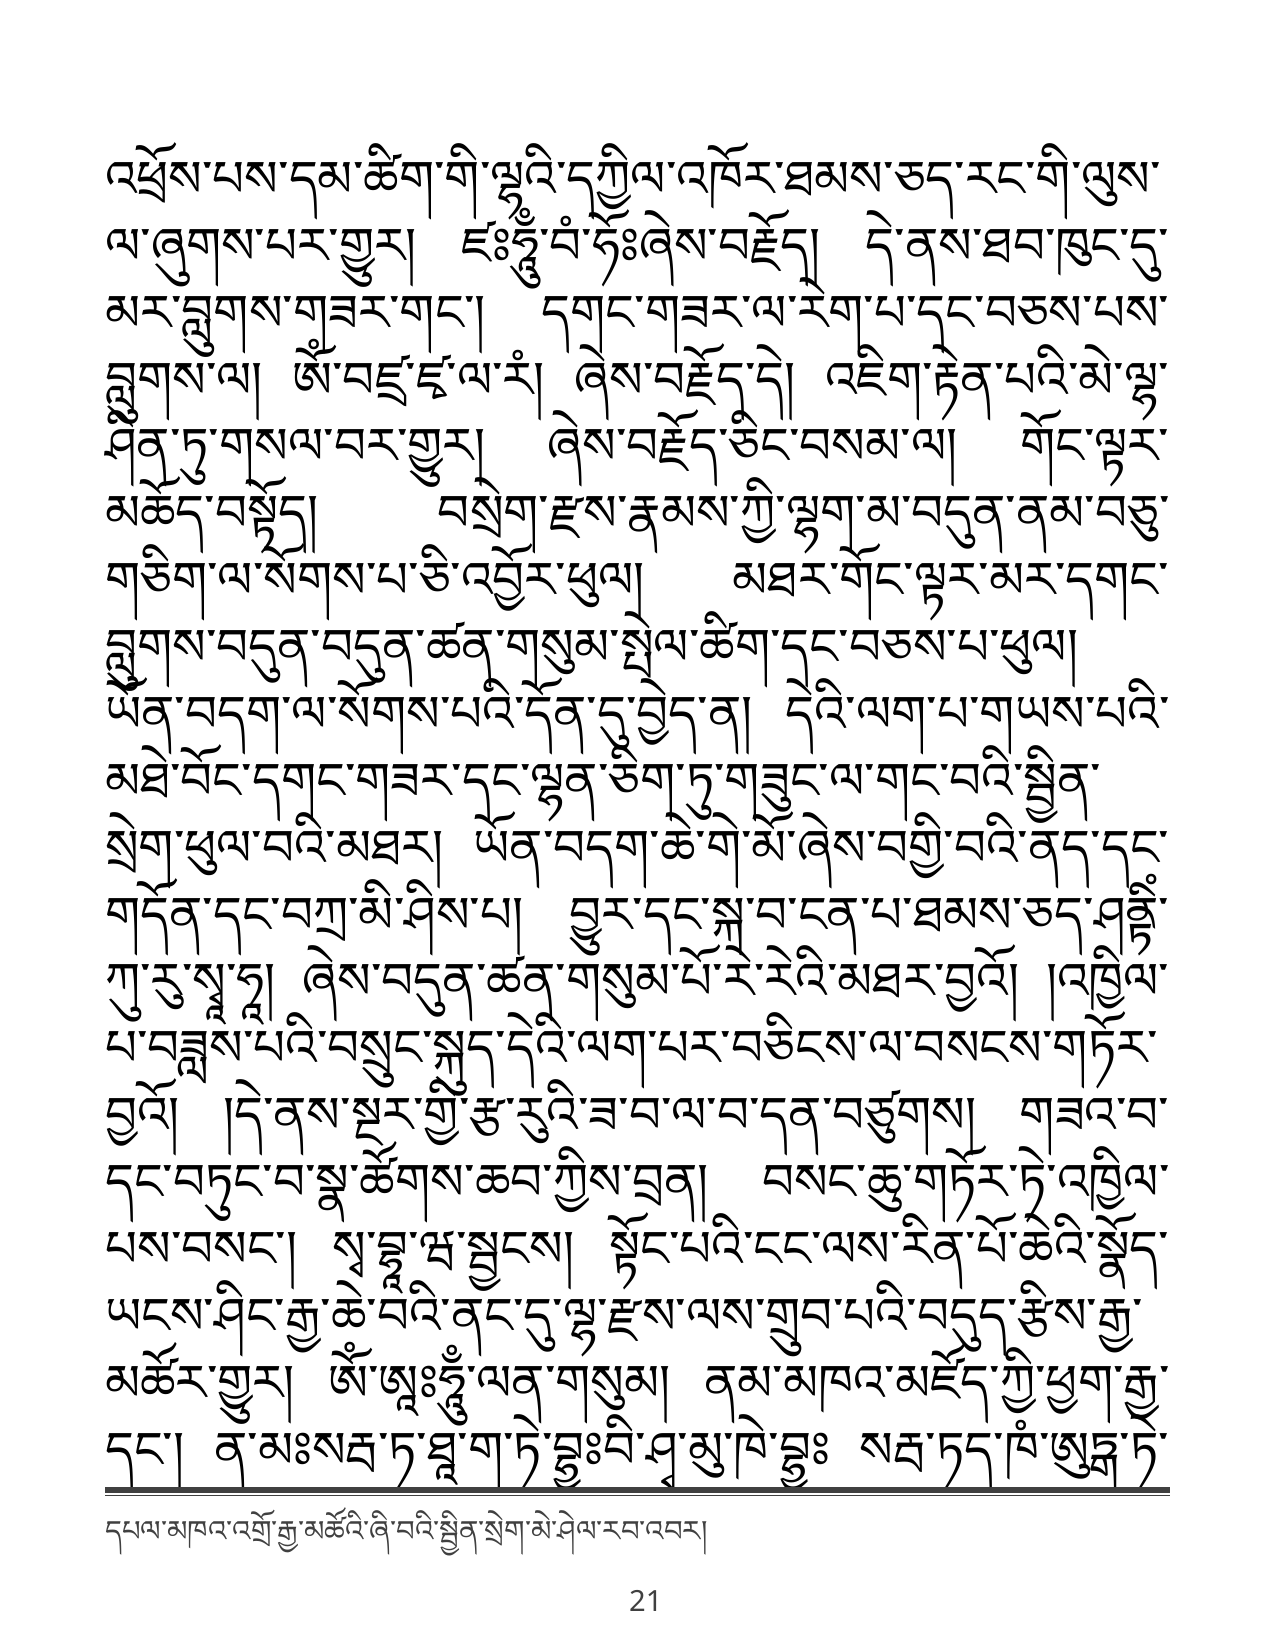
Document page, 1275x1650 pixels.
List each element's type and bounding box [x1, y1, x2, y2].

text [105, 150, 1170, 1479]
